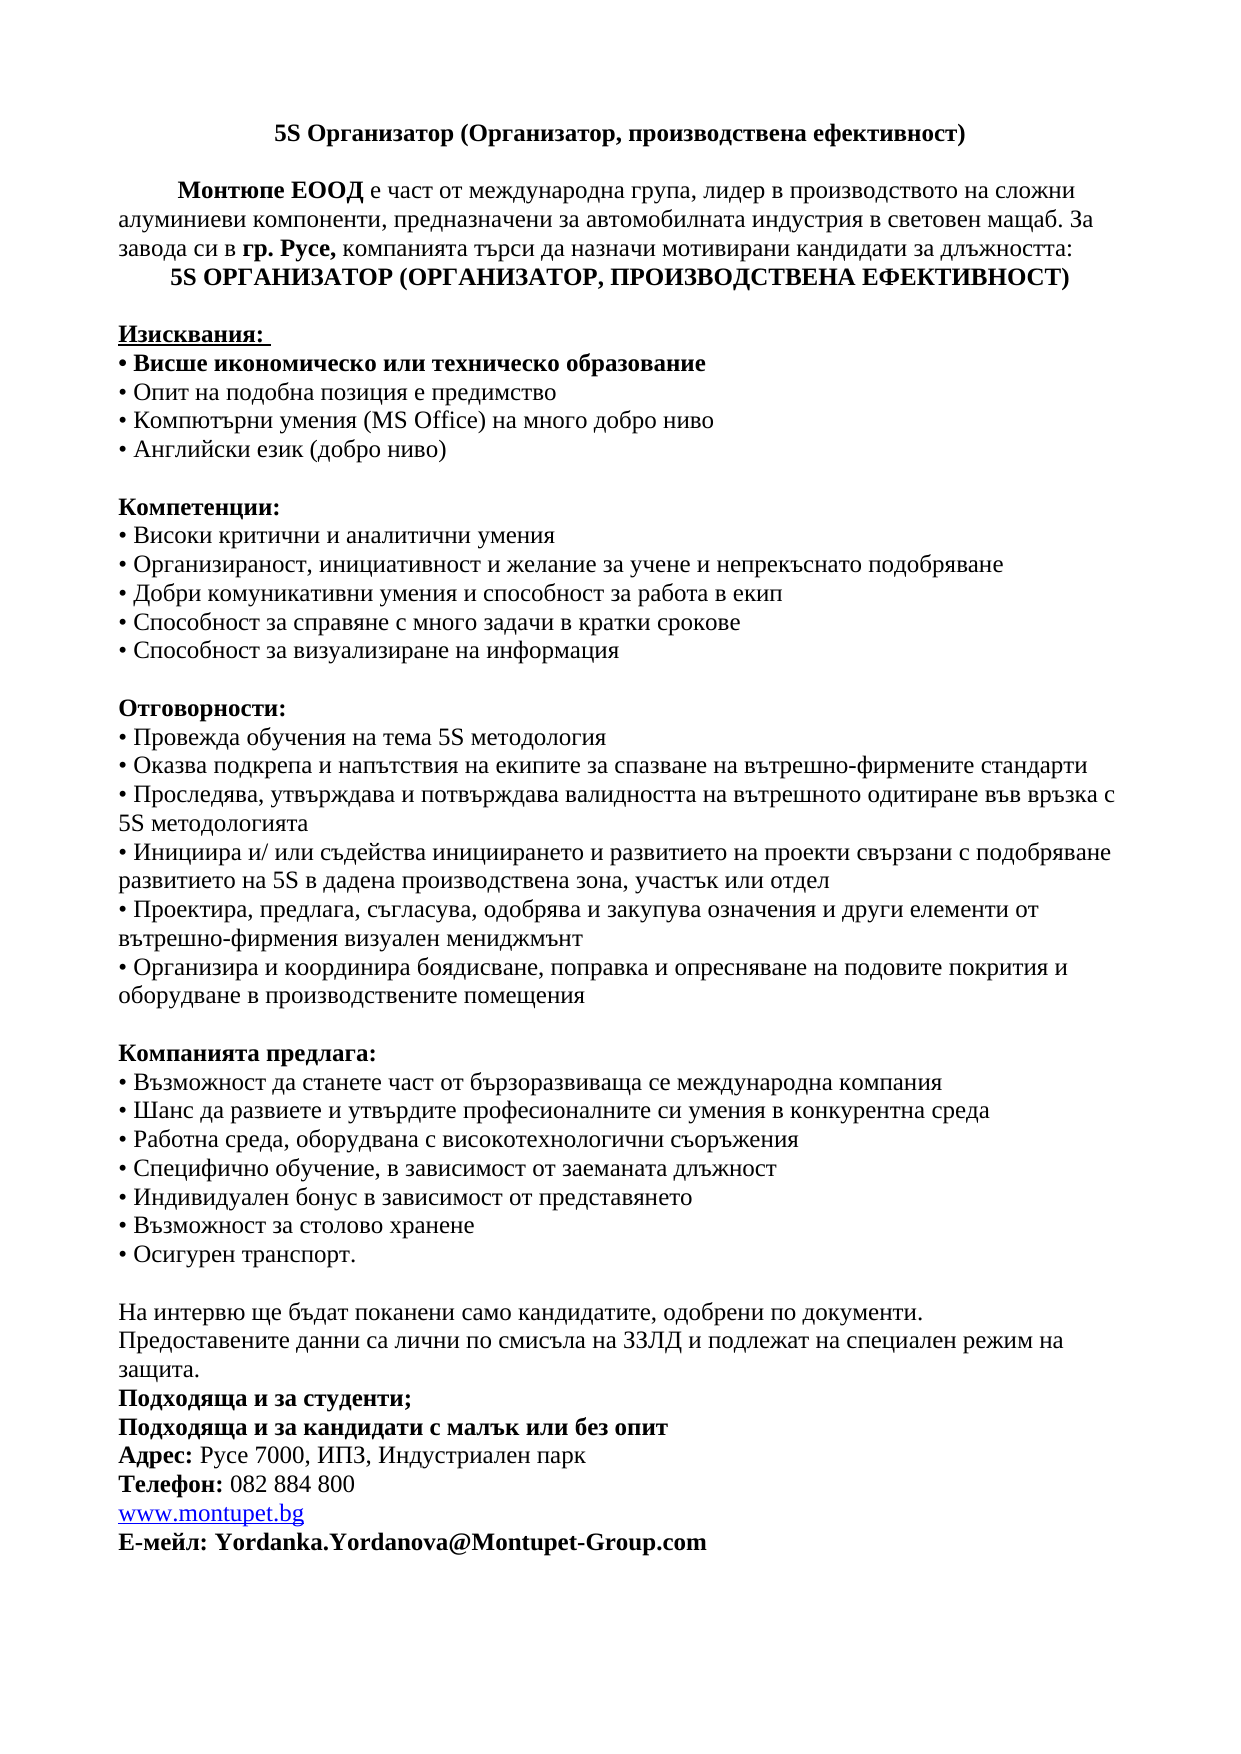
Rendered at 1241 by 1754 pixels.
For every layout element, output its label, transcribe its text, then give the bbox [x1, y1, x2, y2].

text 5S ОРГАНИЗАТОР (ОРГАНИЗАТОР, ПРОИЗВОДСТВЕНА ЕФЕКТИВНОСТ) [118, 262, 1122, 291]
text Монтюпе ЕООД e част от международна група, лидер в производството на сложни алуминиеви компоненти, предназначени за автомобилната индустрия в световен мащаб. За завода си в гр. Русе, компанията търси да назначи мотивирани кандидати за длъжността: [118, 176, 1122, 262]
text Е-мейл: Yordanka.Yordanova@Montupet-Group.com [118, 1527, 1122, 1556]
text Изисквания: • Висше икономическо или техническо образование • Опит на подобна позиция е предимство • Компютърни умения (MS Office) на много добро ниво • Английски език (добро ниво) Компетенции: • Високи критични и аналитични умения • Организираност, инициативност и желание за учене и непрекъснато подобряване • Добри комуникативни умения и способност за работа в екип • Способност за справяне с много задачи в кратки срокове • Способност за визуализиране на информация Отговорности: • Провежда обучения на тема 5S методология • Оказва подкрепа и напътствия на екипите за спазване на вътрешно-фирмените стандарти • Проследява, утвърждава и потвърждава валидността на вътрешното одитиране във връзка с 5S методологията • Инициира и/ или съдейства инициирането и развитието на проекти свързани с подобряване развитието на 5S в дадена производствена зона, участък или отдел • Проектира, предлага, съгласува, одобрява и закупува означения и други елементи от вътрешно-фирмения визуален мениджмънт • Организира и координира боядисване, поправка и опресняване на подовите покрития и оборудване в производствените помещения Компанията предлага: • Възможност да станете част от бързоразвиваща се международна компания • Шанс да развиете и утвърдите професионалните си умения в конкурентна среда • Работна среда, оборудвана с високотехнологични съоръжения • Специфично обучение, в зависимост от заеманата длъжност • Индивидуален бонус в зависимост от представянето • Възможност за столово хранене • Осигурен транспорт. На интервю ще бъдат поканени само кандидатите, одобрени по документи. Предоставените данни са лични по смисъла на ЗЗЛД и подлежат на специален режим на защита. [118, 291, 1122, 1383]
text 5S Организатор (Организатор, производствена ефективност) [118, 118, 1122, 147]
text Адрес: Русе 7000, ИПЗ, Индустриален парк Телефон: 082 884 800 www.montupet.bg [118, 1441, 1122, 1527]
text Подходяща и за кандидати с малък или без опит [118, 1412, 1122, 1441]
text Подходяща и за студенти; [118, 1383, 1122, 1412]
